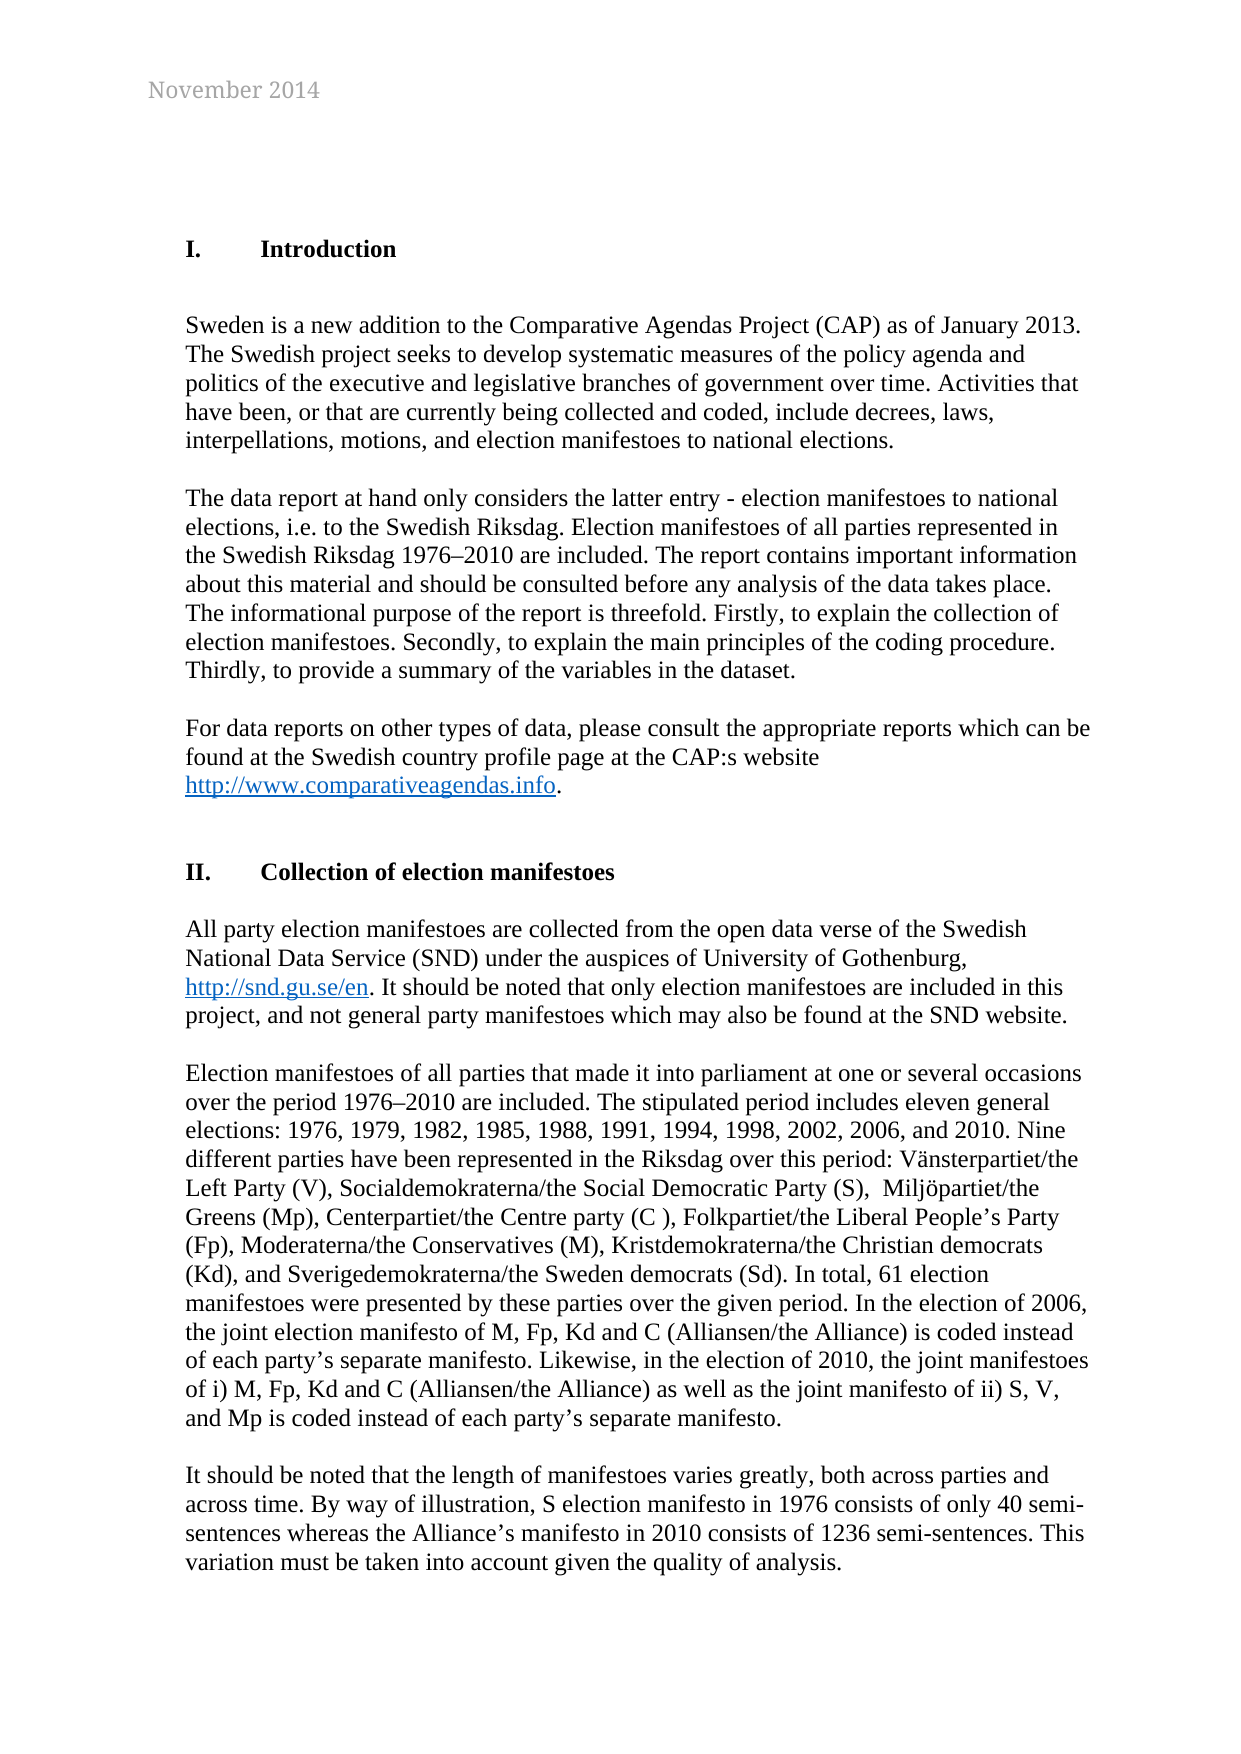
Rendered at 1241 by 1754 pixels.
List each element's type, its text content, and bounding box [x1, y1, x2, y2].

text Sweden is a new addition to the Comparative Agendas Project (CAP) as of January 2013. The Swedish project seeks to develop systematic measures of the policy agenda and politics of the executive and legislative branches of government over time. Activities that have been, or that are currently being collected and coded, include decrees, laws, interpellations, motions, and election manifestoes to national elections. [185, 310, 1093, 454]
list Introduction [185, 234, 1093, 263]
list Collection of election manifestoes [185, 857, 1093, 885]
text For data reports on other types of data, please consult the appropriate reports which can be found at the Swedish country profile page at the CAP:s website http://www.comparativeagendas.info. [185, 713, 1093, 799]
text The data report at hand only considers the latter entry - election manifestoes to national elections, i.e. to the Swedish Riksdag. Election manifestoes of all parties represented in the Swedish Riksdag 1976–2010 are included. The report contains important information about this material and should be consulted before any analysis of the data takes place. The informational purpose of the report is threefold. Firstly, to explain the collection of election manifestoes. Secondly, to explain the main principles of the coding procedure. Thirdly, to provide a summary of the variables in the dataset. [185, 483, 1093, 684]
text All party election manifestoes are collected from the open data verse of the Swedish National Data Service (SND) under the auspices of University of Gothenburg, http://snd.gu.se/en. It should be noted that only election manifestoes are included in this project, and not general party manifestoes which may also be found at the SND website. [185, 914, 1093, 1029]
text Election manifestoes of all parties that made it into parliament at one or several occasions over the period 1976–2010 are included. The stipulated period includes eleven general elections: 1976, 1979, 1982, 1985, 1988, 1991, 1994, 1998, 2002, 2006, and 2010. Nine different parties have been represented in the Riksdag over this period: Vänsterpartiet/the Left Party (V), Socialdemokraterna/the Social Democratic Party (S), Miljöpartiet/the Greens (Mp), Centerpartiet/the Centre party (C ), Folkpartiet/the Liberal People’s Party (Fp), Moderaterna/the Conservatives (M), Kristdemokraterna/the Christian democrats (Kd), and Sverigedemokraterna/the Sweden democrats (Sd). In total, 61 election manifestoes were presented by these parties over the given period. In the election of 2006, the joint election manifesto of M, Fp, Kd and C (Alliansen/the Alliance) is coded instead of each party’s separate manifesto. Likewise, in the election of 2010, the joint manifestoes of i) M, Fp, Kd and C (Alliansen/the Alliance) as well as the joint manifesto of ii) S, V, and Mp is coded instead of each party’s separate manifesto. [185, 1058, 1093, 1432]
text It should be noted that the length of manifestoes varies greatly, both across parties and across time. By way of illustration, S election manifesto in 1976 consists of only 40 semi-sentences whereas the Alliance’s manifesto in 2010 consists of 1236 semi-sentences. This variation must be taken into account given the quality of analysis. [185, 1460, 1093, 1575]
